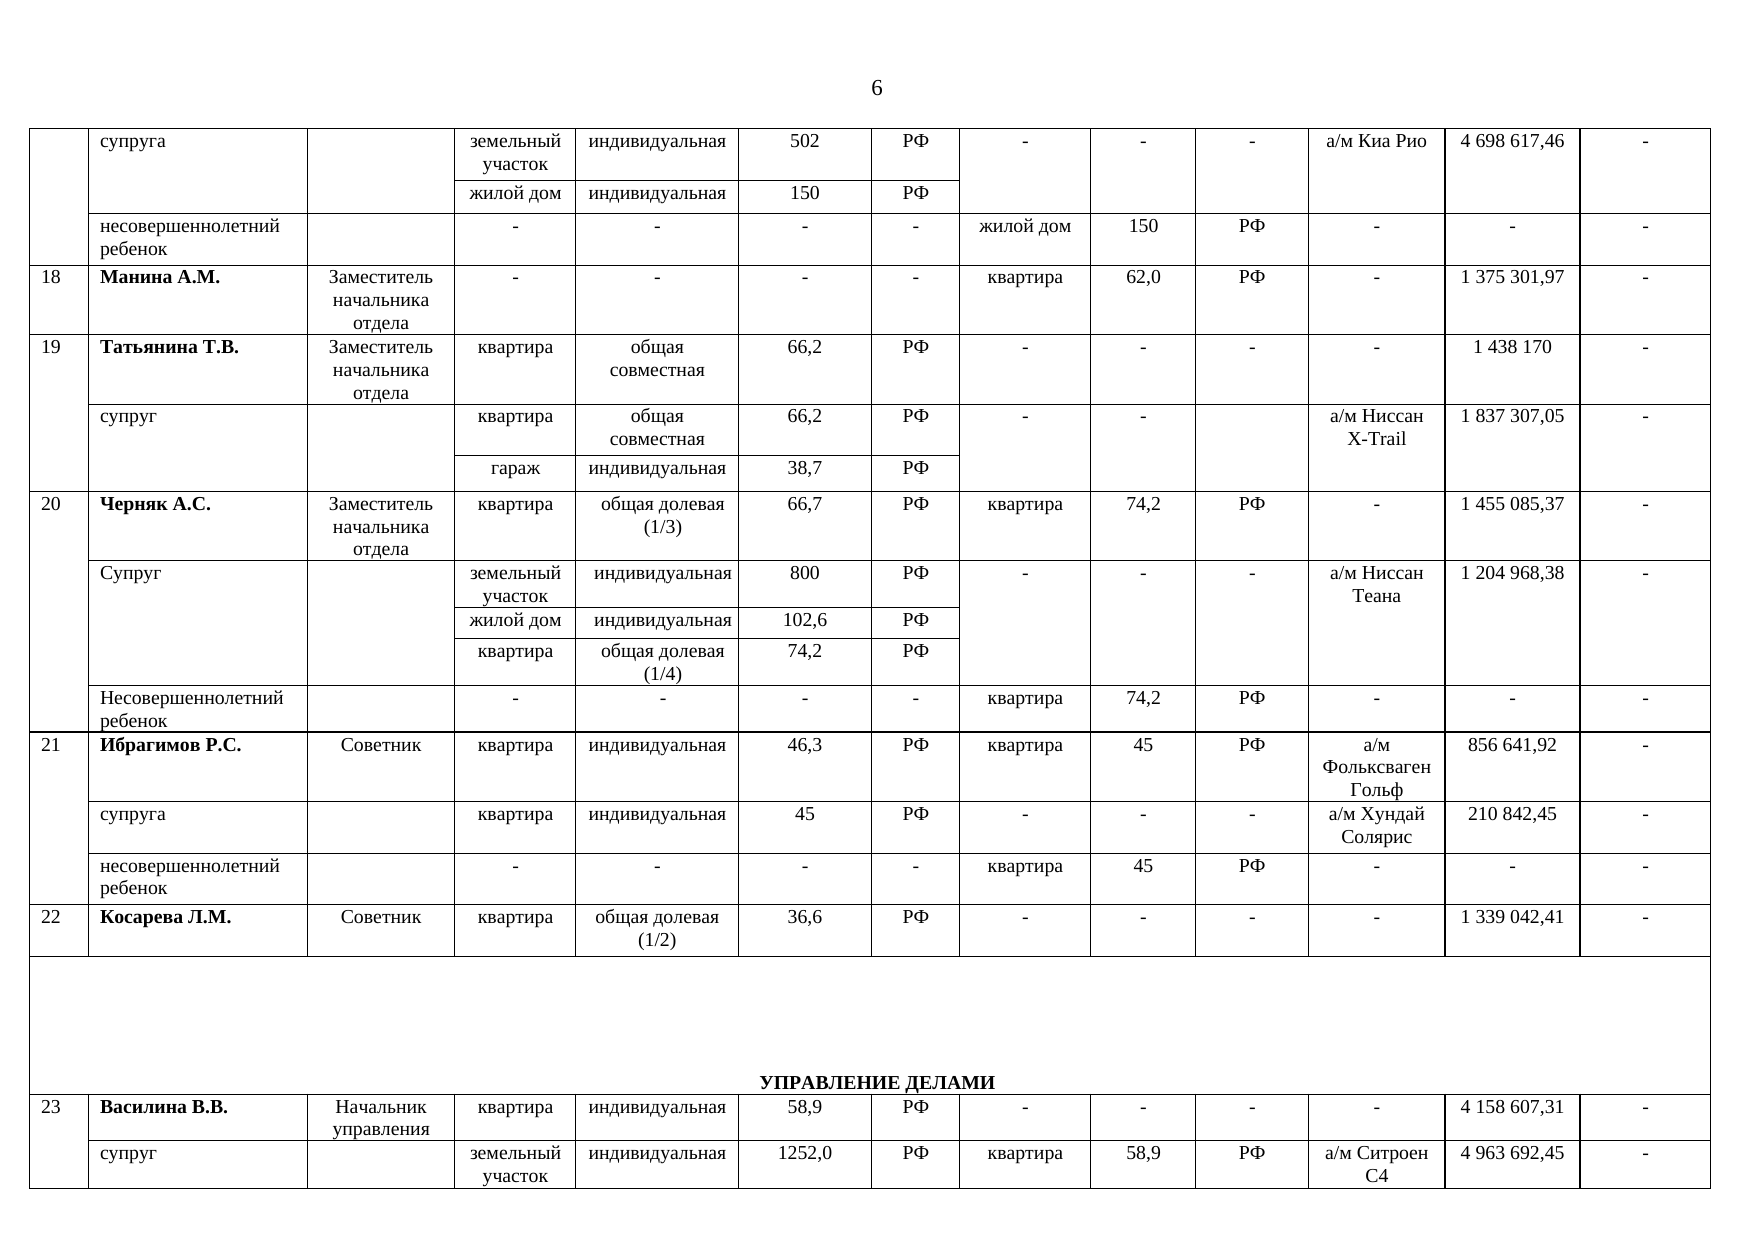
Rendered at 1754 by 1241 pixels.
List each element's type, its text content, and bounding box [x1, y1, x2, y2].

table_cell - [1091, 905, 1195, 956]
table_cell 1252,0 [739, 1141, 871, 1188]
table_cell Косарева Л.М. [89, 905, 307, 956]
table_cell РФ [872, 639, 959, 685]
table_cell - [739, 214, 871, 264]
table_cell Ибрагимов Р.С. [89, 733, 307, 801]
table_cell несовершеннолетний ребенок [89, 854, 307, 904]
table_cell супруга [89, 129, 307, 213]
table_cell 1 438 170 [1446, 335, 1579, 403]
table_cell индивидуальная [576, 733, 738, 801]
table_cell РФ [1196, 492, 1308, 560]
table_cell Начальник управления [308, 1095, 454, 1140]
table_cell 22 [30, 905, 88, 956]
table_cell 66,2 [739, 405, 871, 455]
table_cell РФ [1196, 1141, 1308, 1188]
table_cell несовершеннолетний ребенок [89, 214, 307, 264]
table_cell индивидуальная [576, 1141, 738, 1188]
table_cell Советник [308, 905, 454, 956]
table_cell [308, 129, 454, 213]
table_cell индивидуальная [576, 561, 738, 607]
table_cell - [1581, 405, 1710, 491]
table_cell квартира [455, 1095, 575, 1140]
table_cell РФ [872, 456, 959, 491]
table_cell Советник [308, 733, 454, 801]
table_cell Манина А.М. [89, 266, 307, 334]
table_cell 1 837 307,05 [1446, 405, 1579, 491]
table_cell 74,2 [739, 639, 871, 685]
table_cell супруг [89, 1141, 307, 1188]
table_cell - [1196, 802, 1308, 852]
table_cell - [1309, 214, 1444, 264]
table_cell 18 [30, 266, 88, 334]
table_cell РФ [872, 905, 959, 956]
table_cell Василина В.В. [89, 1095, 307, 1140]
table_cell а/м Ниссан Теана [1309, 561, 1444, 685]
table_cell Татьянина Т.В. [89, 335, 307, 403]
table_cell а/м Ситроен С4 [1309, 1141, 1444, 1188]
table_cell Заместитель начальника отдела [308, 492, 454, 560]
table_cell - [1581, 1141, 1710, 1188]
table_cell - [960, 405, 1090, 491]
table_cell общая долевая (1/3) [576, 492, 738, 560]
table_cell - [455, 266, 575, 334]
table_cell земельный участок [455, 129, 575, 180]
table_cell РФ [872, 181, 959, 213]
table_cell Заместитель начальника отдела [308, 266, 454, 334]
table_cell 17 [30, 129, 88, 264]
table_cell квартира [455, 639, 575, 685]
table_cell [308, 561, 454, 685]
table_cell земельный участок [455, 561, 575, 607]
table_cell - [1581, 733, 1710, 801]
table_cell - [960, 129, 1090, 213]
table_cell квартира [455, 335, 575, 403]
table_cell 62,0 [1091, 266, 1195, 334]
table_cell 1 204 968,38 [1446, 561, 1579, 685]
table_cell 4 158 607,31 [1446, 1095, 1579, 1140]
table_cell 45 [1091, 733, 1195, 801]
table_cell - [1581, 214, 1710, 264]
table_cell 4 698 617,46 [1446, 129, 1579, 213]
table_cell квартира [455, 492, 575, 560]
table_cell 36,6 [739, 905, 871, 956]
table_cell РФ [872, 492, 959, 560]
table_cell а/м Киа Рио [1309, 129, 1444, 213]
table_cell квартира [455, 802, 575, 852]
table_cell - [1446, 214, 1579, 264]
table_cell - [1581, 492, 1710, 560]
table_cell индивидуальная [576, 181, 738, 213]
table_cell индивидуальная [576, 802, 738, 852]
table_cell - [960, 905, 1090, 956]
table_cell - [1091, 335, 1195, 403]
table_cell общая долевая (1/4) [576, 639, 738, 685]
table_cell - [960, 335, 1090, 403]
table_cell РФ [872, 335, 959, 403]
table_cell супруга [89, 802, 307, 852]
table_cell - [1091, 561, 1195, 685]
table_cell РФ [1196, 686, 1308, 731]
table_cell РФ [872, 733, 959, 801]
table_cell - [1196, 561, 1308, 685]
table_cell 46,3 [739, 733, 871, 801]
table_cell жилой дом [455, 608, 575, 638]
table_cell РФ [872, 129, 959, 180]
table_cell - [1309, 905, 1444, 956]
table_cell 856 641,92 [1446, 733, 1579, 801]
table_cell РФ [1196, 214, 1308, 264]
table_cell 23 [30, 1095, 88, 1188]
table_cell а/м Хундай Солярис [1309, 802, 1444, 852]
table_cell РФ [872, 1141, 959, 1188]
table_cell жилой дом [960, 214, 1090, 264]
table_cell - [1091, 129, 1195, 213]
table_cell - [1196, 129, 1308, 213]
table_cell Черняк А.С. [89, 492, 307, 560]
table_cell [308, 686, 454, 731]
table_cell - [1196, 905, 1308, 956]
table_cell [1196, 405, 1308, 491]
table_cell РФ [872, 1095, 959, 1140]
table_cell индивидуальная [576, 129, 738, 180]
table_cell а/м Фольксваген Гольф [1309, 733, 1444, 801]
table_cell индивидуальная [576, 1095, 738, 1140]
table_cell - [872, 266, 959, 334]
table_cell - [455, 854, 575, 904]
table_cell 1 375 301,97 [1446, 266, 1579, 334]
table_cell 58,9 [1091, 1141, 1195, 1188]
table_cell гараж [455, 456, 575, 491]
table_cell [308, 854, 454, 904]
table_cell квартира [960, 492, 1090, 560]
table_cell - [1091, 405, 1195, 491]
table_cell Несовершеннолетний ребенок [89, 686, 307, 731]
table_cell - [1581, 686, 1710, 731]
table_cell 21 [30, 733, 88, 904]
table_cell РФ [872, 561, 959, 607]
table_cell - [1581, 266, 1710, 334]
table_cell индивидуальная [576, 456, 738, 491]
table_cell квартира [960, 733, 1090, 801]
table_cell - [739, 854, 871, 904]
table_cell квартира [455, 905, 575, 956]
table_cell 102,6 [739, 608, 871, 638]
table_cell а/м Ниссан X-Trail [1309, 405, 1444, 491]
table_cell РФ [872, 608, 959, 638]
table_cell - [1309, 492, 1444, 560]
table_cell 4 963 692,45 [1446, 1141, 1579, 1188]
table_cell - [576, 214, 738, 264]
table_cell - [872, 214, 959, 264]
table_cell [308, 405, 454, 491]
table_cell - [739, 266, 871, 334]
table_cell общая совместная [576, 335, 738, 403]
table_cell - [960, 802, 1090, 852]
table_cell квартира [960, 854, 1090, 904]
table_cell - [1581, 335, 1710, 403]
table_cell индивидуальная [576, 608, 738, 638]
table_cell жилой дом [455, 181, 575, 213]
table_cell УПРАВЛЕНИЕ ДЕЛАМИ [30, 957, 1710, 1093]
table_cell - [1309, 854, 1444, 904]
table_cell - [960, 1095, 1090, 1140]
table_cell 1 455 085,37 [1446, 492, 1579, 560]
table_cell супруг [89, 405, 307, 491]
table_cell РФ [1196, 266, 1308, 334]
table_cell 38,7 [739, 456, 871, 491]
table_cell РФ [1196, 733, 1308, 801]
table_cell - [739, 686, 871, 731]
table_cell - [1309, 266, 1444, 334]
table_cell 20 [30, 492, 88, 731]
table_cell общая долевая (1/2) [576, 905, 738, 956]
table_cell квартира [455, 733, 575, 801]
table_cell - [1581, 129, 1710, 213]
table_cell - [872, 686, 959, 731]
table_cell РФ [872, 405, 959, 455]
table_cell 45 [1091, 854, 1195, 904]
table_cell - [576, 266, 738, 334]
table_cell - [1581, 802, 1710, 852]
table_cell 58,9 [739, 1095, 871, 1140]
table_cell 74,2 [1091, 492, 1195, 560]
table_cell - [960, 561, 1090, 685]
table_cell - [1446, 854, 1579, 904]
table_cell Заместитель начальника отдела [308, 335, 454, 403]
table_cell 74,2 [1091, 686, 1195, 731]
table_cell - [872, 854, 959, 904]
table_cell [308, 802, 454, 852]
table_cell - [1581, 905, 1710, 956]
table_cell 1 339 042,41 [1446, 905, 1579, 956]
table_cell РФ [872, 802, 959, 852]
table_cell - [576, 686, 738, 731]
table_cell 800 [739, 561, 871, 607]
table_cell 502 [739, 129, 871, 180]
table_cell квартира [960, 266, 1090, 334]
table_cell [308, 1141, 454, 1188]
table_cell - [1196, 1095, 1308, 1140]
table_cell общая совместная [576, 405, 738, 455]
table_cell - [1581, 561, 1710, 685]
table_cell 45 [739, 802, 871, 852]
table_cell - [455, 214, 575, 264]
table_cell - [1581, 854, 1710, 904]
table_cell 66,2 [739, 335, 871, 403]
table_cell квартира [455, 405, 575, 455]
table_cell 19 [30, 335, 88, 491]
table_cell 66,7 [739, 492, 871, 560]
table_cell 210 842,45 [1446, 802, 1579, 852]
table_cell - [1309, 335, 1444, 403]
table_cell - [1091, 1095, 1195, 1140]
table_cell - [1446, 686, 1579, 731]
table_cell земельный участок [455, 1141, 575, 1188]
table_cell РФ [1196, 854, 1308, 904]
table_cell - [1309, 686, 1444, 731]
table_cell 150 [1091, 214, 1195, 264]
table_cell квартира [960, 1141, 1090, 1188]
table_cell 150 [739, 181, 871, 213]
table_cell - [455, 686, 575, 731]
table_cell - [1581, 1095, 1710, 1140]
table_cell Супруг [89, 561, 307, 685]
table_cell квартира [960, 686, 1090, 731]
table_cell [308, 214, 454, 264]
table_cell - [1196, 335, 1308, 403]
table_cell - [576, 854, 738, 904]
table_cell - [1309, 1095, 1444, 1140]
table_cell - [1091, 802, 1195, 852]
